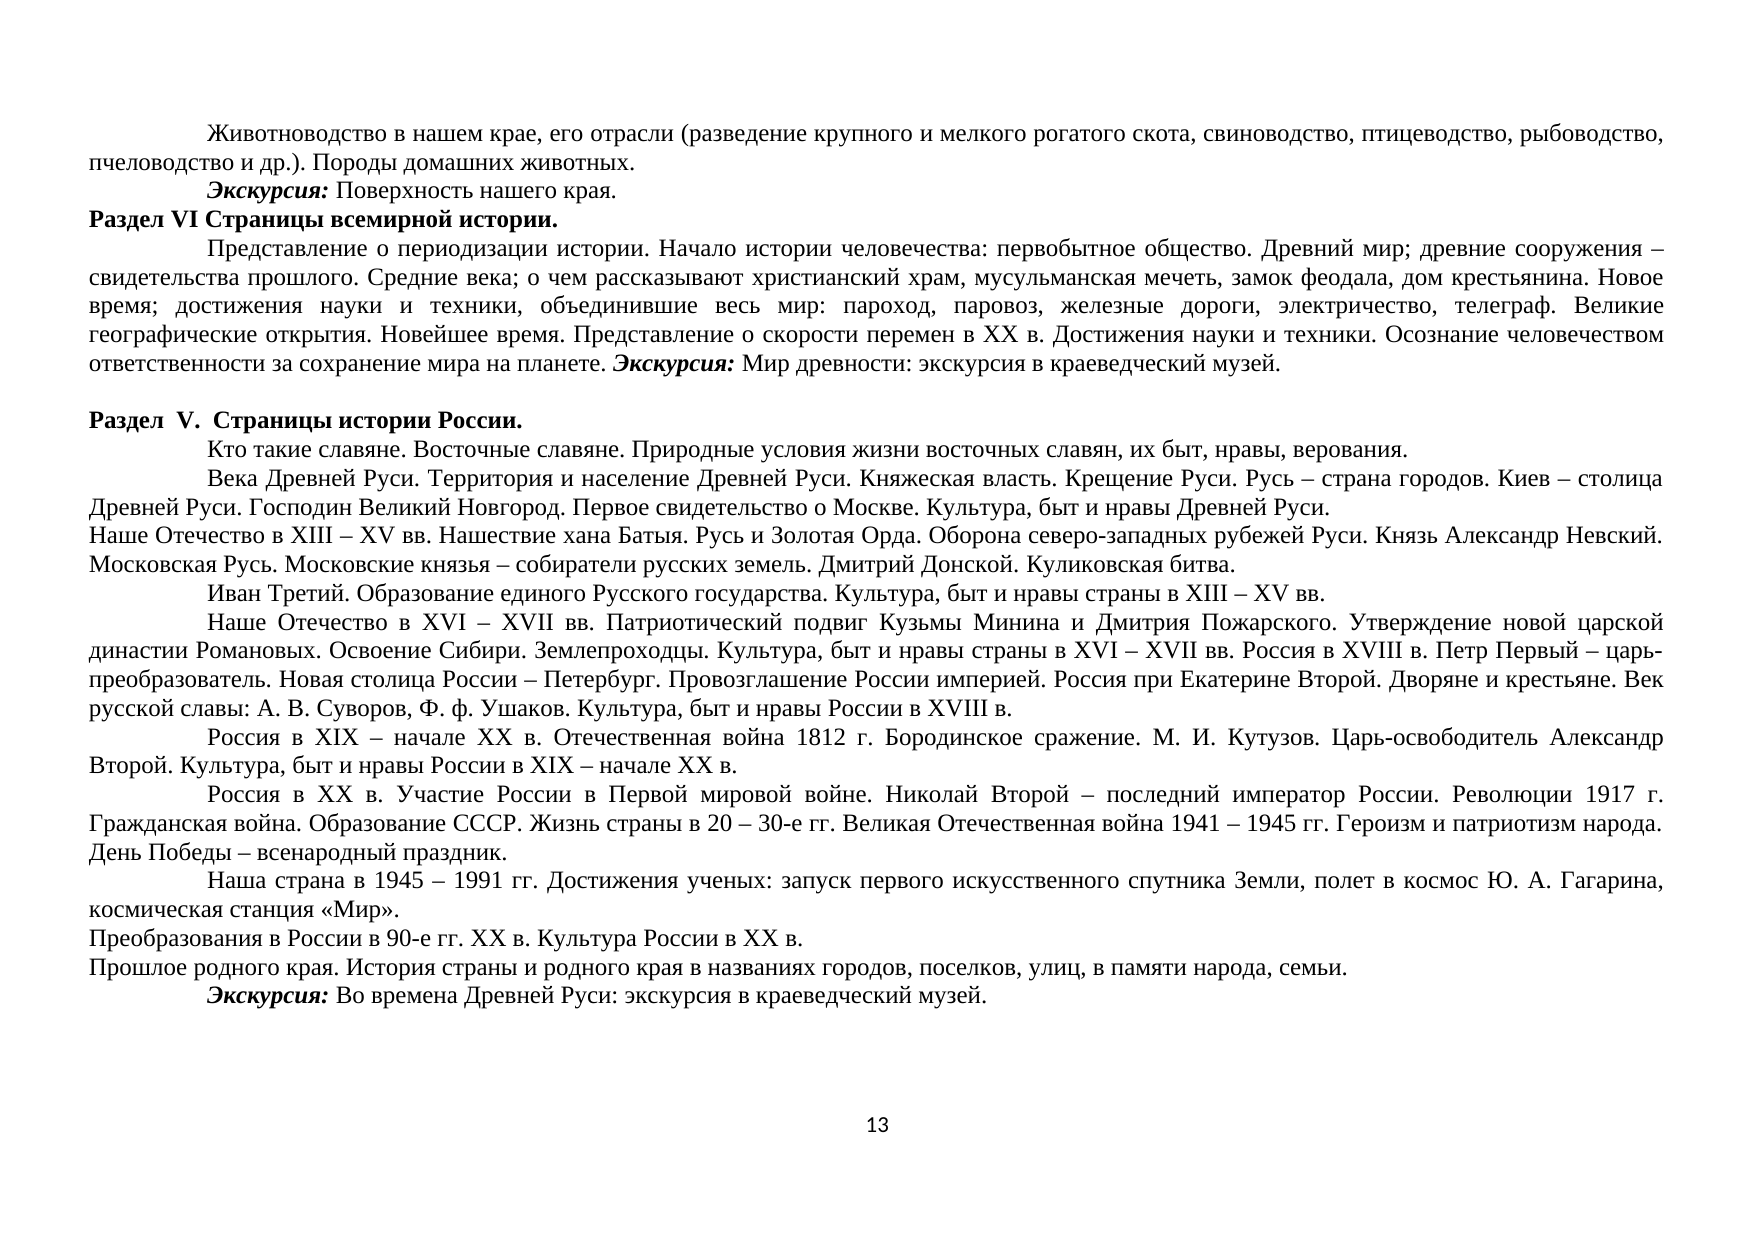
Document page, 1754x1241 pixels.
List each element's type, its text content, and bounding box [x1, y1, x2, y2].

text Преобразования в России в 90-е гг. XX в. Культура России в XX в. [89, 923, 1665, 952]
text Наша страна в 1945 – 1991 гг. Достижения ученых: запуск первого искусственного спутника Земли, полет в космос Ю. А. Гагарина, космическая станция «Мир». [89, 866, 1665, 923]
text Россия в XIX – начале XX в. Отечественная война 1812 г. Бородинское сражение. М. И. Кутузов. Царь-освободитель Александр Второй. Культура, быт и нравы России в XIX – начале XX в. [89, 722, 1665, 779]
text Иван Третий. Образование единого Русского государства. Культура, быт и нравы страны в XIII – XV вв. [89, 578, 1665, 607]
text Экскурсия: Во времена Древней Руси: экскурсия в краеведческий музей. [89, 981, 1680, 1009]
text Экскурсия: Поверхность нашего края. [89, 176, 1665, 204]
text Россия в XX в. Участие России в Первой мировой войне. Николай Второй – последний император России. Революции 1917 г. Гражданская война. Образование СССР. Жизнь страны в 20 – 30-е гг. Великая Отечественная война 1941 – 1945 гг. Героизм и патриотизм народа. День Победы – всенародный праздник. [89, 779, 1665, 866]
text Наше Отечество в XIII – XV вв. Нашествие хана Батыя. Русь и Золотая Орда. Оборона северо-западных рубежей Руси. Князь Александр Невский. Московская Русь. Московские князья – собиратели русских земель. Дмитрий Донской. Куликовская битва. [89, 521, 1665, 578]
text Раздел V. Страницы истории России. [89, 406, 1665, 434]
text Представление о периодизации истории. Начало истории человечества: первобытное общество. Древний мир; древние сооружения – свидетельства прошлого. Средние века; о чем рассказывают христианский храм, мусульманская мечеть, замок феодала, дом крестьянина. Новое время; достижения науки и техники, объединившие весь мир: пароход, паровоз, железные дороги, электричество, телеграф. Великие географические открытия. Новейшее время. Представление о скорости перемен в XX в. Достижения науки и техники. Осознание человечеством ответственности за сохранение мира на планете. Экскурсия: Мир древности: экскурсия в краеведческий музей. [89, 233, 1665, 377]
text Раздел VI Страницы всемирной истории. [89, 204, 1665, 233]
text Животноводство в нашем крае, его отрасли (разведение крупного и мелкого рогатого скота, свиноводство, птицеводство, рыбоводство, пчеловодство и др.). Породы домашних животных. [89, 118, 1665, 176]
text Века Древней Руси. Территория и население Древней Руси. Княжеская власть. Крещение Руси. Русь – страна городов. Киев – столица Древней Руси. Господин Великий Новгород. Первое свидетельство о Москве. Культура, быт и нравы Древней Руси. [89, 463, 1665, 521]
text Прошлое родного края. История страны и родного края в названиях городов, поселков, улиц, в памяти народа, семьи. [89, 952, 1665, 981]
text Кто такие славяне. Восточные славяне. Природные условия жизни восточных славян, их быт, нравы, верования. [89, 434, 1665, 463]
text Наше Отечество в XVI – XVII вв. Патриотический подвиг Кузьмы Минина и Дмитрия Пожарского. Утверждение новой царской династии Романовых. Освоение Сибири. Землепроходцы. Культура, быт и нравы страны в XVI – XVII вв. Россия в XVIII в. Петр Первый – царь-преобразователь. Новая столица России – Петербург. Провозглашение России империей. Россия при Екатерине Второй. Дворяне и крестьяне. Век русской славы: А. В. Суворов, Ф. ф. Ушаков. Культура, быт и нравы России в XVIII в. [89, 607, 1665, 722]
